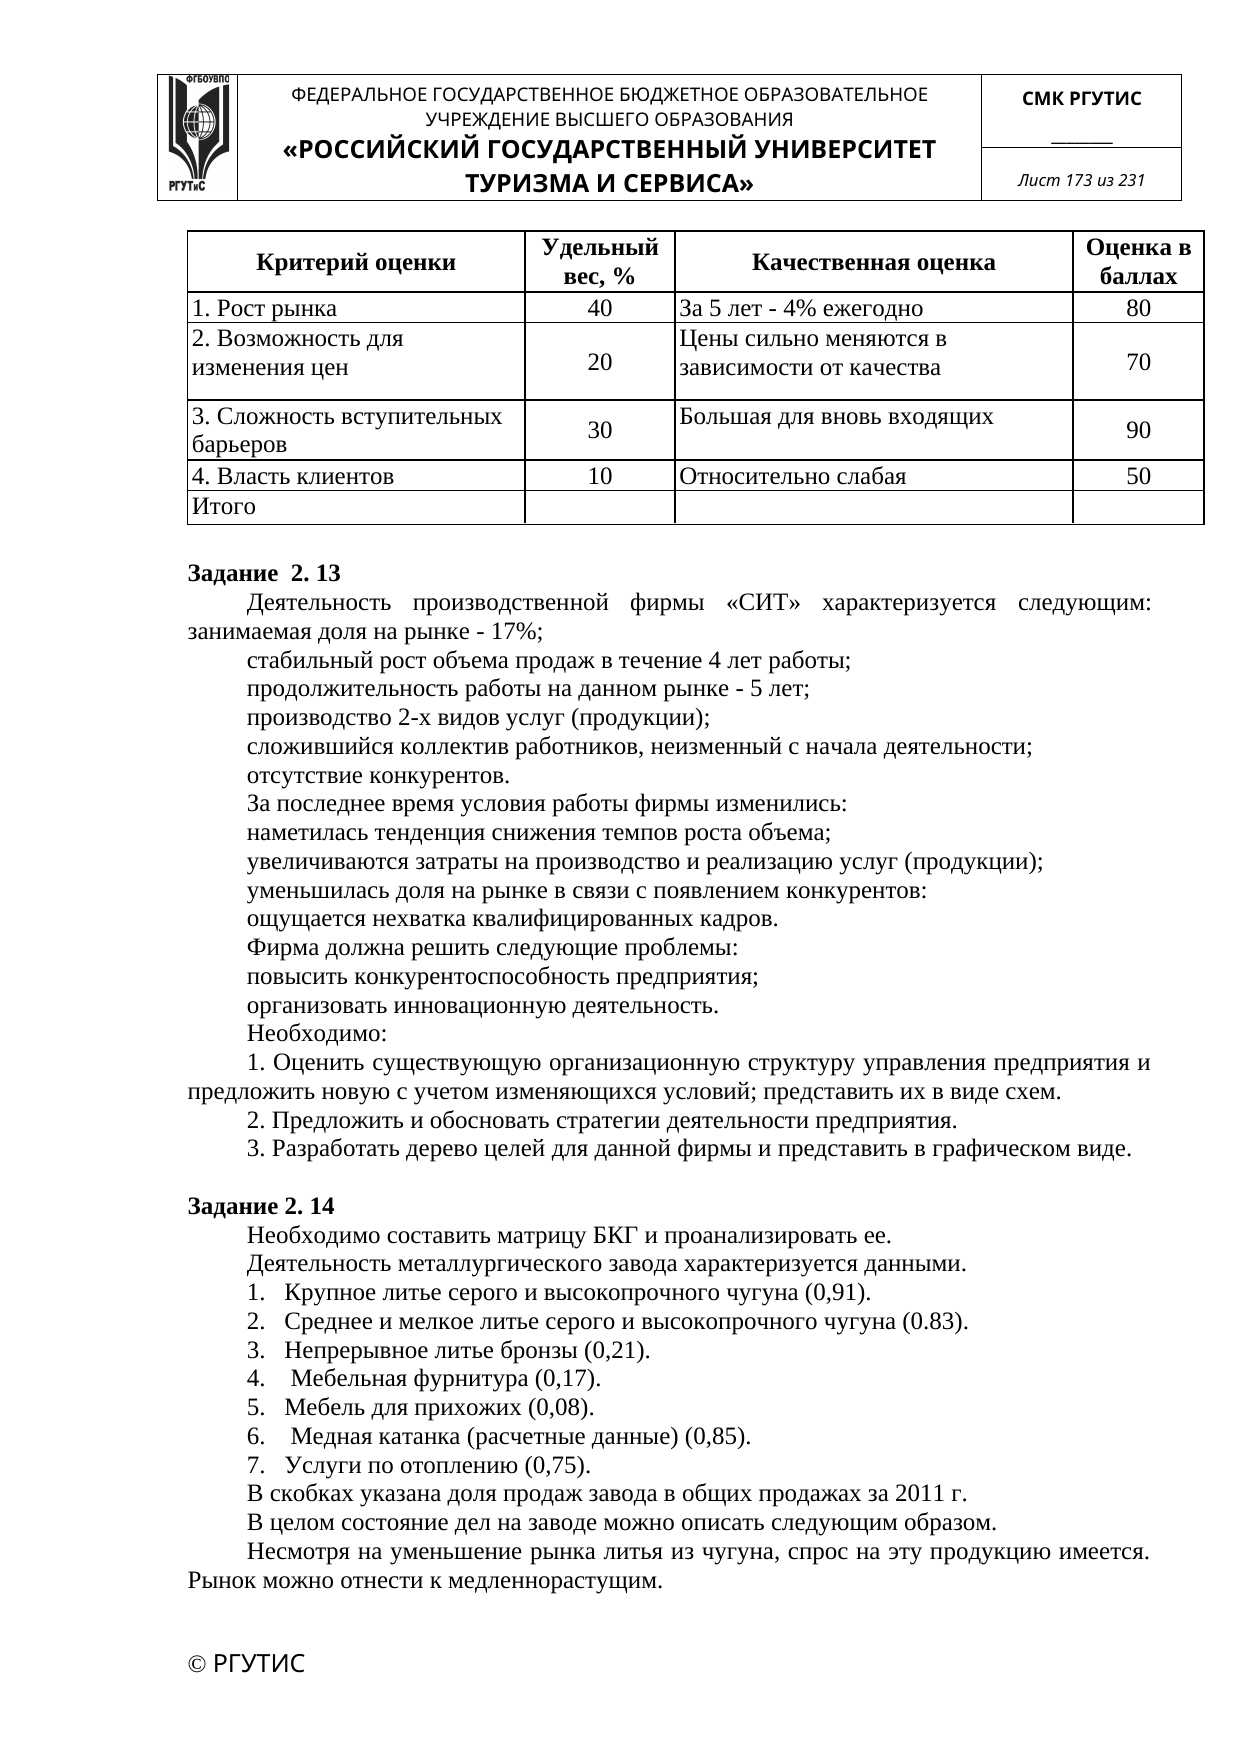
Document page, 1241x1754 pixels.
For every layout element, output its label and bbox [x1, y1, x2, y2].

picture [168, 75, 230, 191]
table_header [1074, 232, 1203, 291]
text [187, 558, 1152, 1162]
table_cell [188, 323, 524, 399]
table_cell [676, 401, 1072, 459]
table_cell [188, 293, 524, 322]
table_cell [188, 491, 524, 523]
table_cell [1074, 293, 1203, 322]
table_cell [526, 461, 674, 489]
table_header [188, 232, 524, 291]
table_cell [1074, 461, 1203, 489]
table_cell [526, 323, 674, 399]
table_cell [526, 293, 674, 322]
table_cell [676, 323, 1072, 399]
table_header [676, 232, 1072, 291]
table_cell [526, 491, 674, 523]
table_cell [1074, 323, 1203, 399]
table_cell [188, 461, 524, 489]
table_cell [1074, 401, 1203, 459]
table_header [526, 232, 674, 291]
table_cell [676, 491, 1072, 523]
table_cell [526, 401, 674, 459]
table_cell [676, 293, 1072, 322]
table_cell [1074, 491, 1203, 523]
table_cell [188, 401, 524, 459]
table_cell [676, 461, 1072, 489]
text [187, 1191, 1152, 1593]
